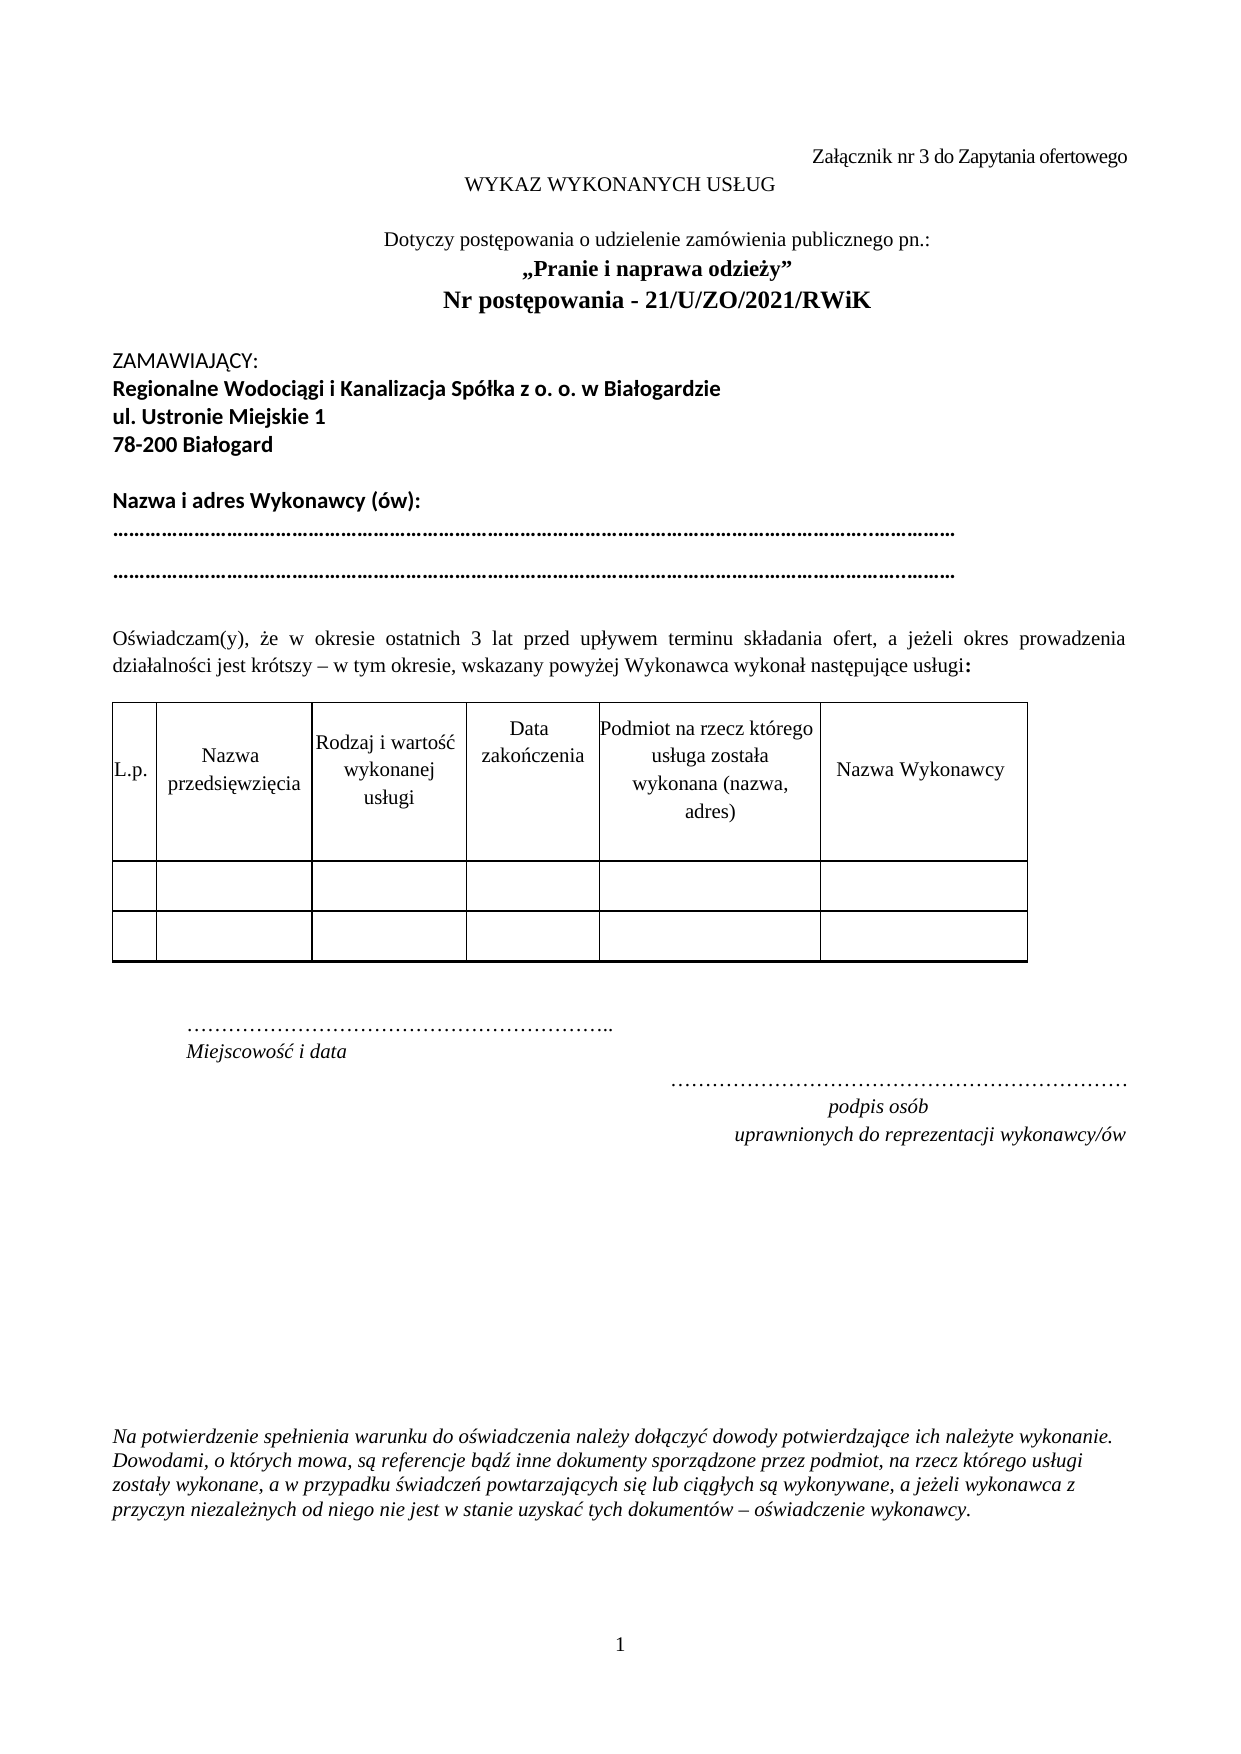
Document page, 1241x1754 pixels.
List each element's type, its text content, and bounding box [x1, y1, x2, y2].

text 78-200 Białogard [112, 430, 1128, 458]
text Nr postępowania - 21/U/ZO/2021/RWiK [112, 285, 1128, 314]
text Nazwa i adres Wykonawcy (ów): [112, 486, 1128, 514]
table_cell [821, 862, 1027, 910]
table_cell [600, 862, 820, 910]
text Dotyczy postępowania o udzielenie zamówienia publicznego pn.: [112, 227, 1128, 251]
text Dowodami, o których mowa, są referencje bądź inne dokumenty sporządzone przez podmiot, na rzecz którego usługi zostały wykonane, a w przypadku świadczeń powtarzających się lub ciągłych są wykonywane, a jeżeli wykonawca z przyczyn niezależnych od niego nie jest w stanie uzyskać tych dokumentów – oświadczenie wykonawcy. [112, 1448, 1128, 1521]
text „Pranie i naprawa odzieży” [112, 255, 1128, 281]
table_header Data zakończenia [467, 703, 599, 860]
table_header Podmiot na rzecz którego usługa została wykonana (nazwa, adres) [600, 703, 820, 860]
table_header Rodzaj i wartość wykonanej usługi [313, 703, 466, 860]
text …………………………………………………….. [112, 1011, 1128, 1036]
table_cell [313, 912, 466, 960]
text Oświadczam(y), że w okresie ostatnich 3 lat przed upływem terminu składania ofert, a jeżeli okres prowadzenia działalności jest krótszy – w tym okresie, wskazany powyżej Wykonawca wykonał następujące usługi: [112, 626, 1128, 677]
table_cell [313, 862, 466, 910]
text Na potwierdzenie spełnienia warunku do oświadczenia należy dołączyć dowody potwierdzające ich należyte wykonanie. [112, 1424, 1128, 1448]
text ………………………………………………………… [112, 1067, 1128, 1091]
table_cell [600, 912, 820, 960]
table_cell [157, 912, 311, 960]
table_header Nazwa przedsięwzięcia [157, 703, 311, 860]
text uprawnionych do reprezentacji wykonawcy/ów [112, 1122, 1128, 1146]
table_header L.p. [113, 703, 156, 860]
text WYKAZ WYKONANYCH USŁUG [112, 172, 1128, 196]
table_cell [467, 912, 599, 960]
table_cell [821, 912, 1027, 960]
table_cell [113, 862, 156, 910]
text Miejscowość i data [112, 1039, 1128, 1063]
table_cell [157, 862, 311, 910]
text Załącznik nr 3 do Zapytania ofertowego [112, 144, 1128, 168]
text …………………………………………………………………………………………………………………………..…………… [112, 514, 1128, 542]
table_header Nazwa Wykonawcy [821, 703, 1027, 860]
text ZAMAWIAJĄCY: [112, 346, 1128, 374]
text ………………………………………………………………………………………………………………………………..……… [112, 556, 1128, 584]
table_cell [467, 862, 599, 910]
table_cell [113, 912, 156, 960]
text podpis osób [555, 1094, 1128, 1118]
text Regionalne Wodociągi i Kanalizacja Spółka z o. o. w Białogardzie [112, 374, 1128, 402]
text ul. Ustronie Miejskie 1 [112, 402, 1128, 430]
